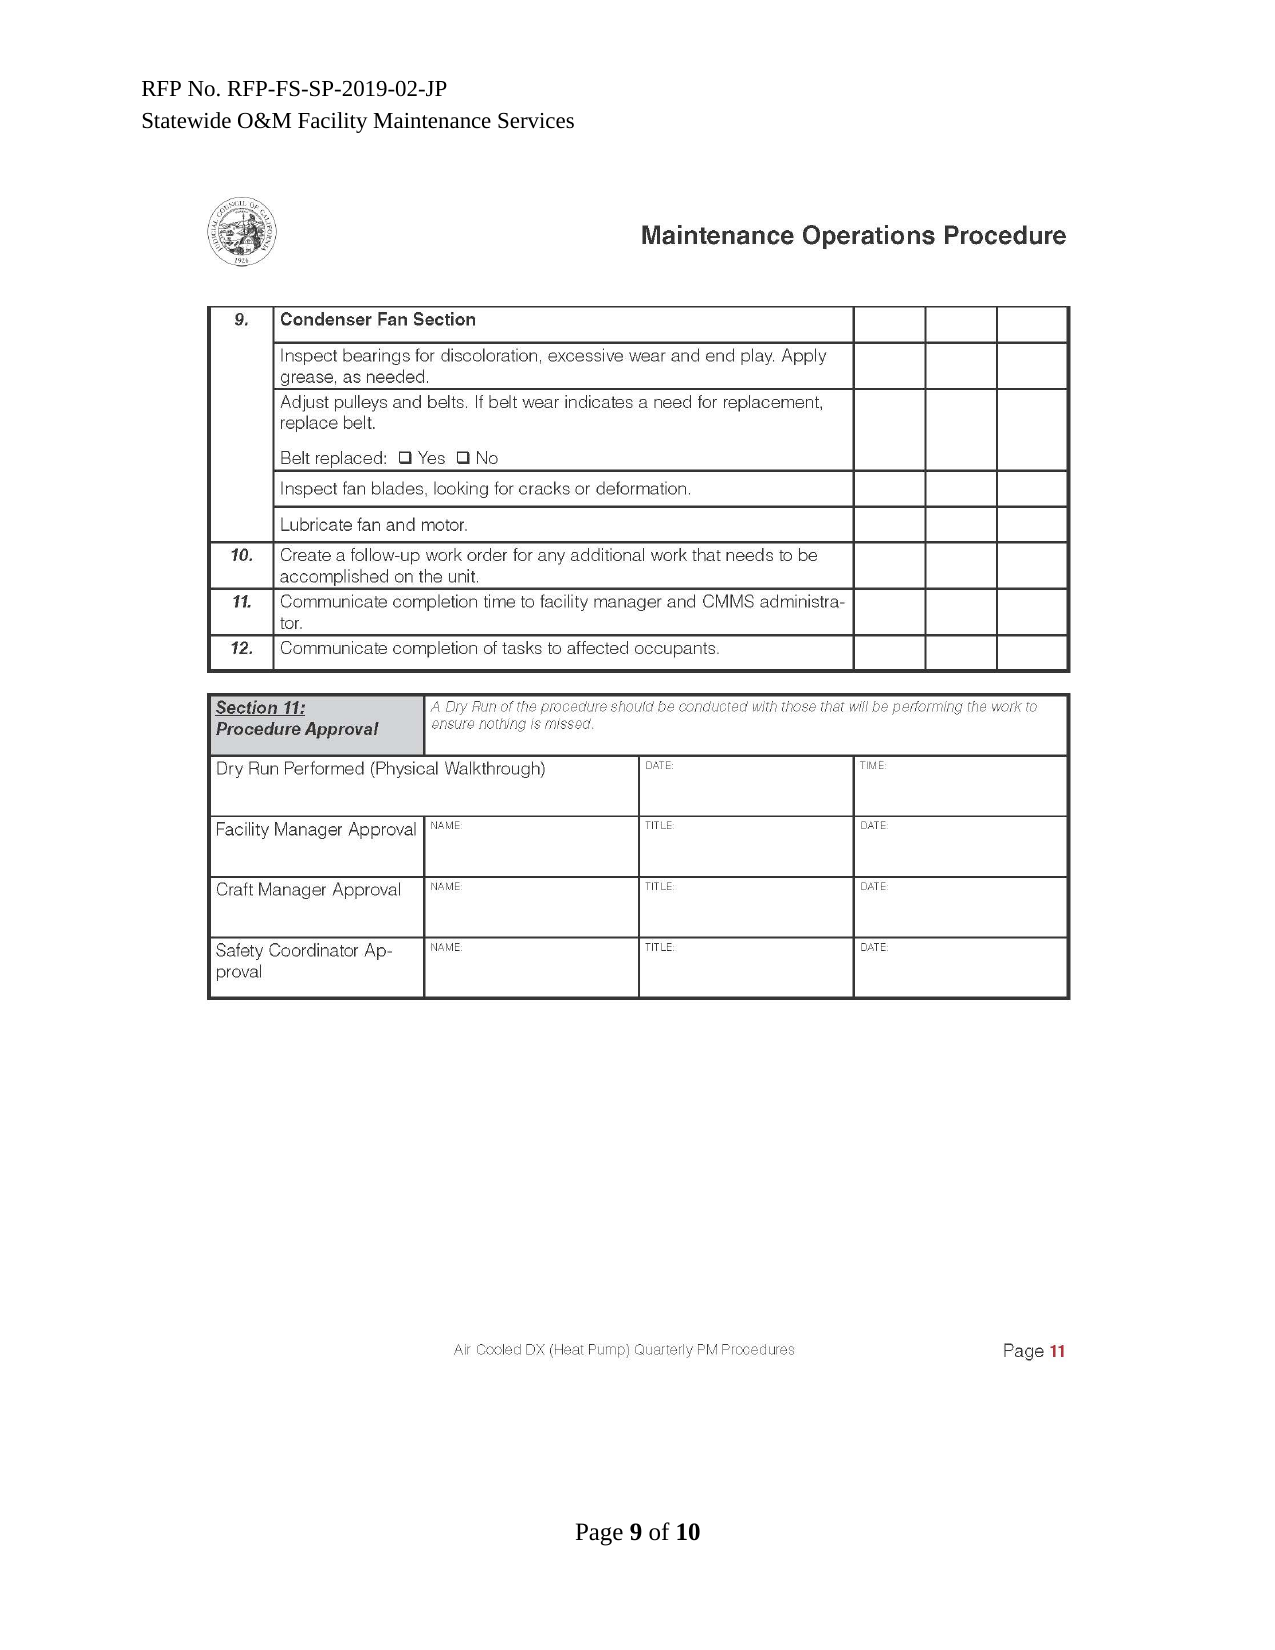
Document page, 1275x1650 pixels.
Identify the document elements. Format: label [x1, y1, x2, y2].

picture [150, 168, 1124, 1430]
